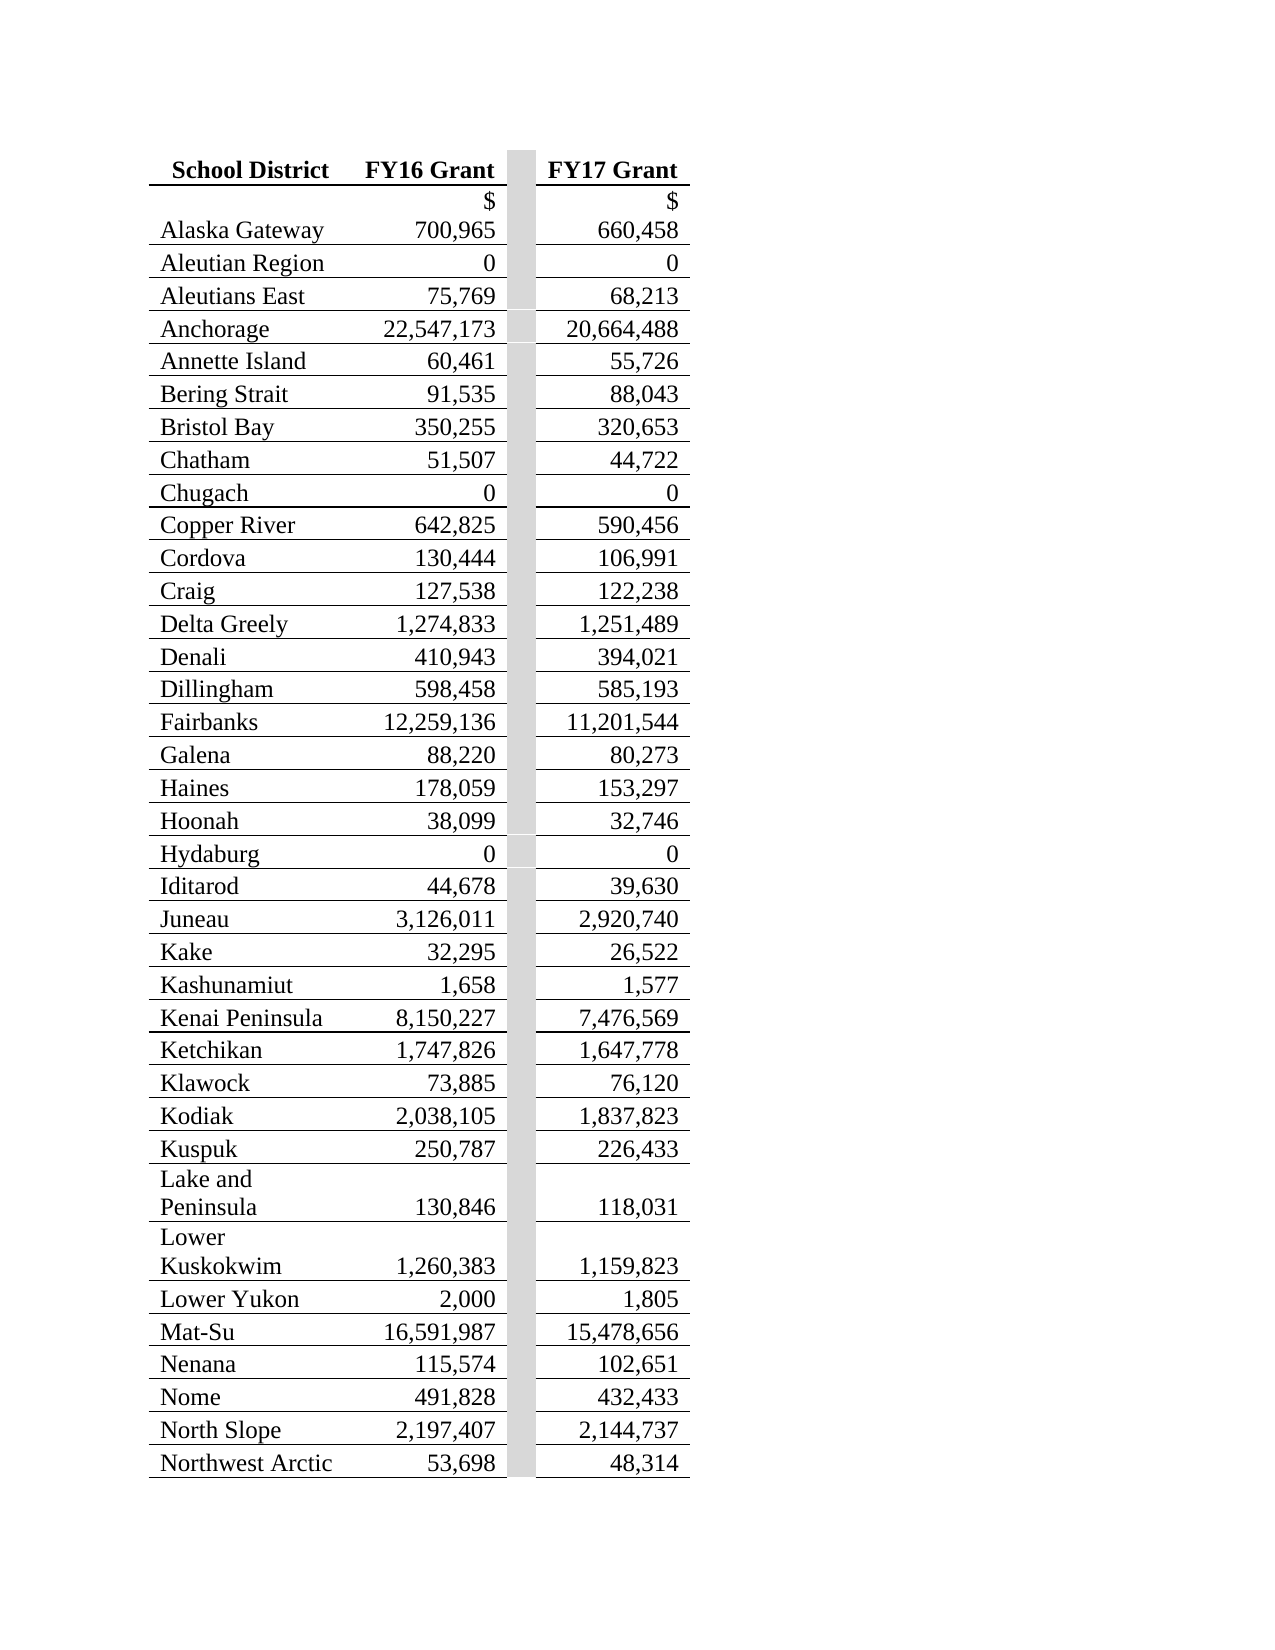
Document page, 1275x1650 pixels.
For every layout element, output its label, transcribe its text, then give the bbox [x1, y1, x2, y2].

table_cell 60,461 [353, 344, 507, 375]
table_cell 590,456 [536, 508, 690, 539]
table_cell 1,658 [353, 967, 507, 999]
table_cell [507, 474, 536, 506]
table_header [507, 150, 536, 184]
table_cell 598,458 [353, 672, 507, 703]
table_cell [507, 408, 536, 441]
table_cell Dillingham [149, 672, 352, 703]
table_cell [507, 966, 536, 999]
table_cell 11,201,544 [536, 704, 690, 736]
table_cell [507, 1411, 536, 1444]
table_cell Hoonah [149, 803, 352, 834]
table_cell Anchorage [149, 311, 352, 342]
table_cell Juneau [149, 901, 352, 933]
table_cell 7,476,569 [536, 1000, 690, 1031]
table_cell 2,920,740 [536, 901, 690, 933]
table_header FY16 Grant [353, 150, 507, 184]
table_cell [507, 1130, 536, 1163]
table_cell 2,197,407 [353, 1412, 507, 1444]
table_cell [507, 1345, 536, 1378]
table_cell Nome [149, 1379, 352, 1411]
table_cell 2,144,737 [536, 1412, 690, 1444]
table_cell 0 [536, 475, 690, 506]
table_cell 2,038,105 [353, 1098, 507, 1130]
table_cell 1,159,823 [536, 1222, 690, 1280]
table_cell Northwest Arctic [149, 1445, 352, 1477]
table_cell [507, 1444, 536, 1477]
table_cell 2,000 [353, 1281, 507, 1313]
table_cell 118,031 [536, 1164, 690, 1221]
table_cell Kashunamiut [149, 967, 352, 999]
table_cell 44,722 [536, 442, 690, 474]
table_cell Chatham [149, 442, 352, 474]
table_cell [507, 999, 536, 1031]
table_cell 20,664,488 [536, 311, 690, 342]
table_cell Kodiak [149, 1098, 352, 1130]
table_cell [507, 703, 536, 736]
table_cell Bristol Bay [149, 409, 352, 441]
table_cell 130,846 [353, 1164, 507, 1221]
table_cell 73,885 [353, 1065, 507, 1097]
table_cell 115,574 [353, 1346, 507, 1378]
table_cell 80,273 [536, 737, 690, 769]
table_cell 226,433 [536, 1131, 690, 1163]
table_cell [507, 1097, 536, 1130]
table_cell 0 [536, 245, 690, 277]
table_cell 642,825 [353, 508, 507, 539]
table_cell Hydaburg [149, 836, 352, 867]
table_cell 178,059 [353, 770, 507, 802]
table_cell [507, 184, 536, 244]
table_cell 106,991 [536, 540, 690, 572]
table_cell 0 [353, 475, 507, 506]
table_cell 44,678 [353, 869, 507, 900]
table_cell Fairbanks [149, 704, 352, 736]
table_cell Kuspuk [149, 1131, 352, 1163]
table_cell 55,726 [536, 344, 690, 375]
table_cell 1,274,833 [353, 606, 507, 638]
table_cell [507, 1064, 536, 1097]
table_cell 394,021 [536, 639, 690, 671]
table_cell 75,769 [353, 278, 507, 309]
table_cell 491,828 [353, 1379, 507, 1411]
table_cell Cordova [149, 540, 352, 572]
table_cell 88,043 [536, 376, 690, 408]
table_cell 130,444 [353, 540, 507, 572]
table_cell [507, 244, 536, 277]
table_cell 102,651 [536, 1346, 690, 1378]
table_cell 68,213 [536, 278, 690, 309]
table_cell 1,837,823 [536, 1098, 690, 1130]
table_cell [507, 638, 536, 671]
table_cell 8,150,227 [353, 1000, 507, 1031]
table_cell $ 660,458 [536, 186, 690, 244]
table_cell 1,647,778 [536, 1033, 690, 1064]
table_cell [507, 605, 536, 638]
table_cell 76,120 [536, 1065, 690, 1097]
table_cell [507, 671, 536, 703]
table_cell Delta Greely [149, 606, 352, 638]
table_cell 39,630 [536, 869, 690, 900]
table_cell 1,577 [536, 967, 690, 999]
table_cell Nenana [149, 1346, 352, 1378]
table_cell 127,538 [353, 573, 507, 605]
table_cell 16,591,987 [353, 1314, 507, 1345]
table_cell 51,507 [353, 442, 507, 474]
table_cell 1,260,383 [353, 1222, 507, 1280]
table_cell Craig [149, 573, 352, 605]
table_cell Aleutians East [149, 278, 352, 309]
table_cell [507, 1313, 536, 1345]
table_cell 0 [353, 836, 507, 867]
table_cell 91,535 [353, 376, 507, 408]
table_cell Mat-Su [149, 1314, 352, 1345]
table_cell Ketchikan [149, 1033, 352, 1064]
table_cell [507, 539, 536, 572]
table_cell Annette Island [149, 344, 352, 375]
table_cell Chugach [149, 475, 352, 506]
table_cell Bering Strait [149, 376, 352, 408]
table_cell 250,787 [353, 1131, 507, 1163]
table_cell 0 [536, 836, 690, 867]
table_cell Lower Kuskokwim [149, 1222, 352, 1280]
table_cell [507, 1378, 536, 1411]
table_cell 22,547,173 [353, 311, 507, 342]
table_cell 38,099 [353, 803, 507, 834]
table_cell [507, 277, 536, 309]
table_cell Denali [149, 639, 352, 671]
table_cell 32,295 [353, 934, 507, 966]
table_cell Lake and Peninsula [149, 1164, 352, 1221]
table_cell 350,255 [353, 409, 507, 441]
table_cell [507, 572, 536, 605]
table_cell Haines [149, 770, 352, 802]
table_cell [507, 802, 536, 834]
table_cell 1,251,489 [536, 606, 690, 638]
table_cell 1,747,826 [353, 1033, 507, 1064]
table_cell 15,478,656 [536, 1314, 690, 1345]
table_cell Klawock [149, 1065, 352, 1097]
table_cell [507, 1280, 536, 1313]
table_header FY17 Grant [536, 150, 690, 184]
table_cell 48,314 [536, 1445, 690, 1477]
table_cell Kake [149, 934, 352, 966]
table_cell [507, 1031, 536, 1064]
table_cell [507, 900, 536, 933]
table_cell [507, 1163, 536, 1221]
table_cell 0 [353, 245, 507, 277]
table_cell [507, 1221, 536, 1280]
table_cell Aleutian Region [149, 245, 352, 277]
table_cell Galena [149, 737, 352, 769]
table_cell [507, 310, 536, 342]
table_cell Alaska Gateway [149, 186, 352, 244]
table_cell [507, 343, 536, 375]
table_cell [507, 506, 536, 539]
table_cell 122,238 [536, 573, 690, 605]
table_cell 585,193 [536, 672, 690, 703]
table_cell [507, 835, 536, 867]
table_cell 320,653 [536, 409, 690, 441]
table_cell North Slope [149, 1412, 352, 1444]
table_cell Iditarod [149, 869, 352, 900]
table_cell [507, 933, 536, 966]
table_cell Lower Yukon [149, 1281, 352, 1313]
table_cell $ 700,965 [353, 186, 507, 244]
table_cell 26,522 [536, 934, 690, 966]
table_cell [507, 375, 536, 408]
table_cell 88,220 [353, 737, 507, 769]
table_cell 432,433 [536, 1379, 690, 1411]
table_cell 1,805 [536, 1281, 690, 1313]
table_cell Copper River [149, 508, 352, 539]
table_cell 153,297 [536, 770, 690, 802]
table_cell [507, 441, 536, 474]
table_cell [507, 736, 536, 769]
table_cell 410,943 [353, 639, 507, 671]
table_cell 12,259,136 [353, 704, 507, 736]
table_cell Kenai Peninsula [149, 1000, 352, 1031]
table_cell 53,698 [353, 1445, 507, 1477]
table_cell 3,126,011 [353, 901, 507, 933]
table_cell [507, 769, 536, 802]
table_cell 32,746 [536, 803, 690, 834]
table_cell [507, 868, 536, 900]
table_header School District [149, 150, 352, 184]
